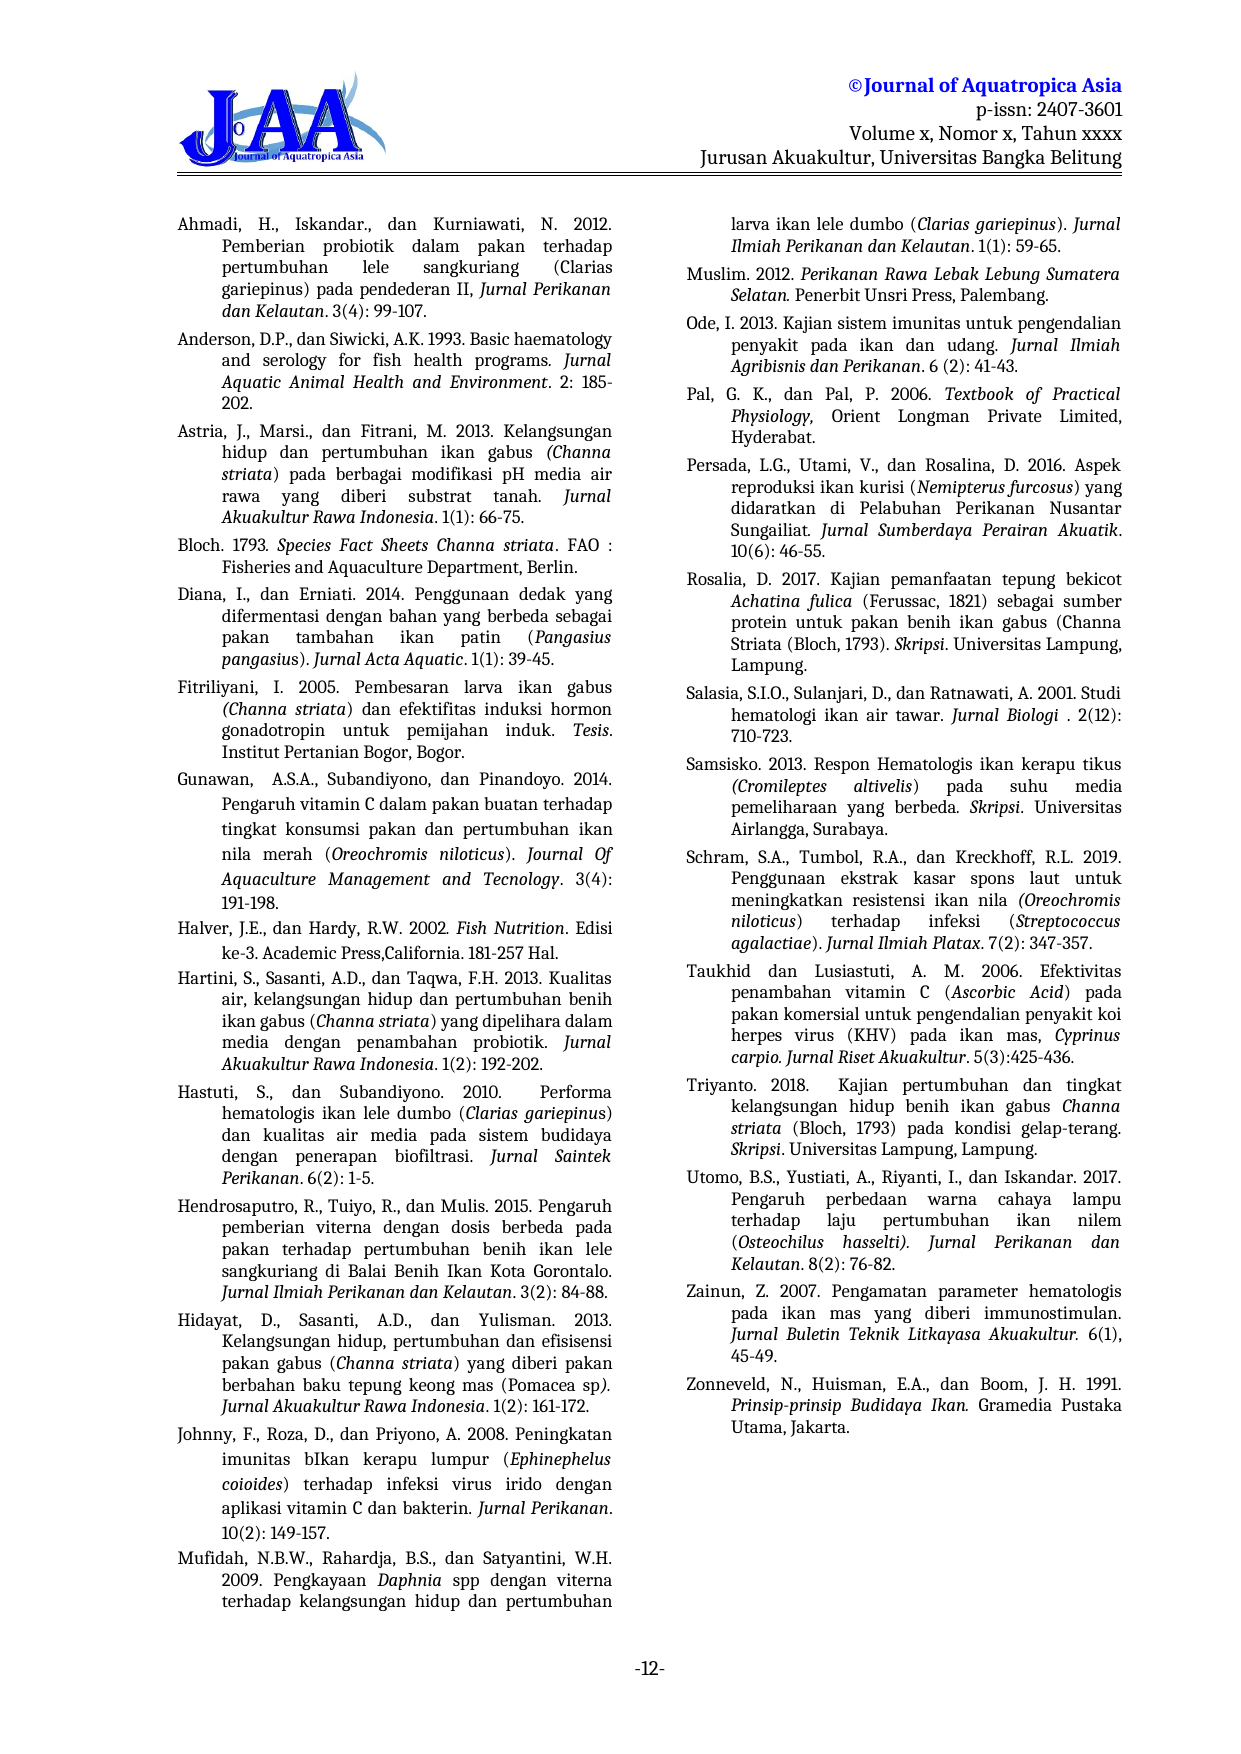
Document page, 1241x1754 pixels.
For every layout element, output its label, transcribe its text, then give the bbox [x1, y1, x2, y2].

text Mufidah, N.B.W., Rahardja, B.S., dan Satyantini, W.H. 2009. Pengkayaan Daphnia spp dengan viterna terhadap kelangsungan hidup dan pertumbuhan larva ikan lele dumbo (Clarias gariepinus). Jurnal Ilmiah Perikanan dan Kelautan. 1(1): 59-65. [177, 1547, 613, 1612]
text Pal, G. K., dan Pal, P. 2006. Textbook of Practical Physiology, Orient Longman Private Limited, Hyderabat. [686, 384, 1122, 448]
text Schram, S.A., Tumbol, R.A., dan Kreckhoff, R.L. 2019. Penggunaan ekstrak kasar spons laut untuk meningkatkan resistensi ikan nila (Oreochromis niloticus) terhadap infeksi (Streptococcus agalactiae). Jurnal Ilmiah Platax. 7(2): 347-357. [686, 846, 1122, 954]
text Mufidah, N.B.W., Rahardja, B.S., dan Satyantini, W.H. 2009. Pengkayaan Daphnia spp dengan viterna terhadap kelangsungan hidup dan pertumbuhan larva ikan lele dumbo (Clarias gariepinus). Jurnal Ilmiah Perikanan dan Kelautan. 1(1): 59-65. [686, 214, 1122, 257]
text Bloch. 1793. Species Fact Sheets Channa striata. FAO : Fisheries and Aquaculture Department, Berlin. [177, 534, 613, 578]
text Muslim. 2012. Perikanan Rawa Lebak Lebung Sumatera Selatan. Penerbit Unsri Press, Palembang. [686, 263, 1122, 306]
text Hendrosaputro, R., Tuiyo, R., dan Mulis. 2015. Pengaruh pemberian viterna dengan dosis berbeda pada pakan terhadap pertumbuhan benih ikan lele sangkuriang di Balai Benih Ikan Kota Gorontalo. Jurnal Ilmiah Perikanan dan Kelautan. 3(2): 84-88. [177, 1195, 613, 1303]
text Samsisko. 2013. Respon Hematologis ikan kerapu tikus (Cromileptes altivelis) pada suhu media pemeliharaan yang berbeda. Skripsi. Universitas Airlangga, Surabaya. [686, 754, 1122, 840]
text Hartini, S., Sasanti, A.D., dan Taqwa, F.H. 2013. Kualitas air, kelangsungan hidup dan pertumbuhan benih ikan gabus (Channa striata) yang dipelihara dalam media dengan penambahan probiotik. Jurnal Akuakultur Rawa Indonesia. 1(2): 192-202. [177, 967, 613, 1075]
text Salasia, S.I.O., Sulanjari, D., dan Ratnawati, A. 2001. Studi hematologi ikan air tawar. Jurnal Biologi . 2(12): 710-723. [686, 683, 1122, 747]
text Persada, L.G., Utami, V., dan Rosalina, D. 2016. Aspek reproduksi ikan kurisi (Nemipterus furcosus) yang didaratkan di Pelabuhan Perikanan Nusantar Sungailiat. Jurnal Sumberdaya Perairan Akuatik. 10(6): 46-55. [686, 454, 1122, 562]
text Diana, I., dan Erniati. 2014. Penggunaan dedak yang difermentasi dengan bahan yang berbeda sebagai pakan tambahan ikan patin (Pangasius pangasius). Jurnal Acta Aquatic. 1(1): 39-45. [177, 584, 613, 670]
text Utomo, B.S., Yustiati, A., Riyanti, I., dan Iskandar. 2017. Pengaruh perbedaan warna cahaya lampu terhadap laju pertumbuhan ikan nilem (Osteochilus hasselti). Jurnal Perikanan dan Kelautan. 8(2): 76-82. [686, 1167, 1122, 1274]
picture [177, 67, 386, 172]
text Zainun, Z. 2007. Pengamatan parameter hematologis pada ikan mas yang diberi immunostimulan. Jurnal Buletin Teknik Litkayasa Akuakultur. 6(1), 45-49. [686, 1281, 1122, 1367]
text Triyanto. 2018. Kajian pertumbuhan dan tingkat kelangsungan hidup benih ikan gabus Channa striata (Bloch, 1793) pada kondisi gelap-terang. Skripsi. Universitas Lampung, Lampung. [686, 1074, 1122, 1161]
text Johnny, F., Roza, D., dan Priyono, A. 2008. Peningkatan imunitas bIkan kerapu lumpur (Ephinephelus coioides) terhadap infeksi virus irido dengan aplikasi vitamin C dan bakterin. Jurnal Perikanan. 10(2): 149-157. [177, 1423, 613, 1544]
text Zonneveld, N., Huisman, E.A., dan Boom, J. H. 1991. Prinsip-prinsip Budidaya Ikan. Gramedia Pustaka Utama, Jakarta. [686, 1373, 1122, 1438]
text Astria, J., Marsi., dan Fitrani, M. 2013. Kelangsungan hidup dan pertumbuhan ikan gabus (Channa striata) pada berbagai modifikasi pH media air rawa yang diberi substrat tanah. Jurnal Akuakultur Rawa Indonesia. 1(1): 66-75. [177, 421, 613, 528]
text Hastuti, S., dan Subandiyono. 2010. Performa hematologis ikan lele dumbo (Clarias gariepinus) dan kualitas air media pada sistem budidaya dengan penerapan biofiltrasi. Jurnal Saintek Perikanan. 6(2): 1-5. [177, 1081, 613, 1189]
text Ode, I. 2013. Kajian sistem imunitas untuk pengendalian penyakit pada ikan dan udang. Jurnal Ilmiah Agribisnis dan Perikanan. 6 (2): 41-43. [686, 313, 1122, 377]
text Rosalia, D. 2017. Kajian pemanfaatan tepung bekicot Achatina fulica (Ferussac, 1821) sebagai sumber protein untuk pakan benih ikan gabus (Channa Striata (Bloch, 1793). Skripsi. Universitas Lampung, Lampung. [686, 569, 1122, 676]
text Anderson, D.P., dan Siwicki, A.K. 1993. Basic haematology and serology for fish health programs. Jurnal Aquatic Animal Health and Environment. 2: 185-202. [177, 328, 613, 414]
text Hidayat, D., Sasanti, A.D., dan Yulisman. 2013. Kelangsungan hidup, pertumbuhan dan efisisensi pakan gabus (Channa striata) yang diberi pakan berbahan baku tepung keong mas (Pomacea sp). Jurnal Akuakultur Rawa Indonesia. 1(2): 161-172. [177, 1309, 613, 1417]
text Halver, J.E., dan Hardy, R.W. 2002. Fish Nutrition. Edisi ke-3. Academic Press,California. 181-257 Hal. [177, 918, 613, 964]
text Ahmadi, H., Iskandar., dan Kurniawati, N. 2012. Pemberian probiotik dalam pakan terhadap pertumbuhan lele sangkuriang (Clarias gariepinus) pada pendederan II, Jurnal Perikanan dan Kelautan. 3(4): 99-107. [177, 214, 613, 322]
text Fitriliyani, I. 2005. Pembesaran larva ikan gabus (Channa striata) dan efektifitas induksi hormon gonadotropin untuk pemijahan induk. Tesis. Institut Pertanian Bogor, Bogor. [177, 676, 613, 763]
text Taukhid dan Lusiastuti, A. M. 2006. Efektivitas penambahan vitamin C (Ascorbic Acid) pada pakan komersial untuk pengendalian penyakit koi herpes virus (KHV) pada ikan mas, Cyprinus carpio. Jurnal Riset Akuakultur. 5(3):425-436. [686, 960, 1122, 1068]
text Gunawan, A.S.A., Subandiyono, dan Pinandoyo. 2014. Pengaruh vitamin C dalam pakan buatan terhadap tingkat konsumsi pakan dan pertumbuhan ikan nila merah (Oreochromis niloticus). Journal Of Aquaculture Management and Tecnology. 3(4): 191-198. [177, 769, 613, 914]
